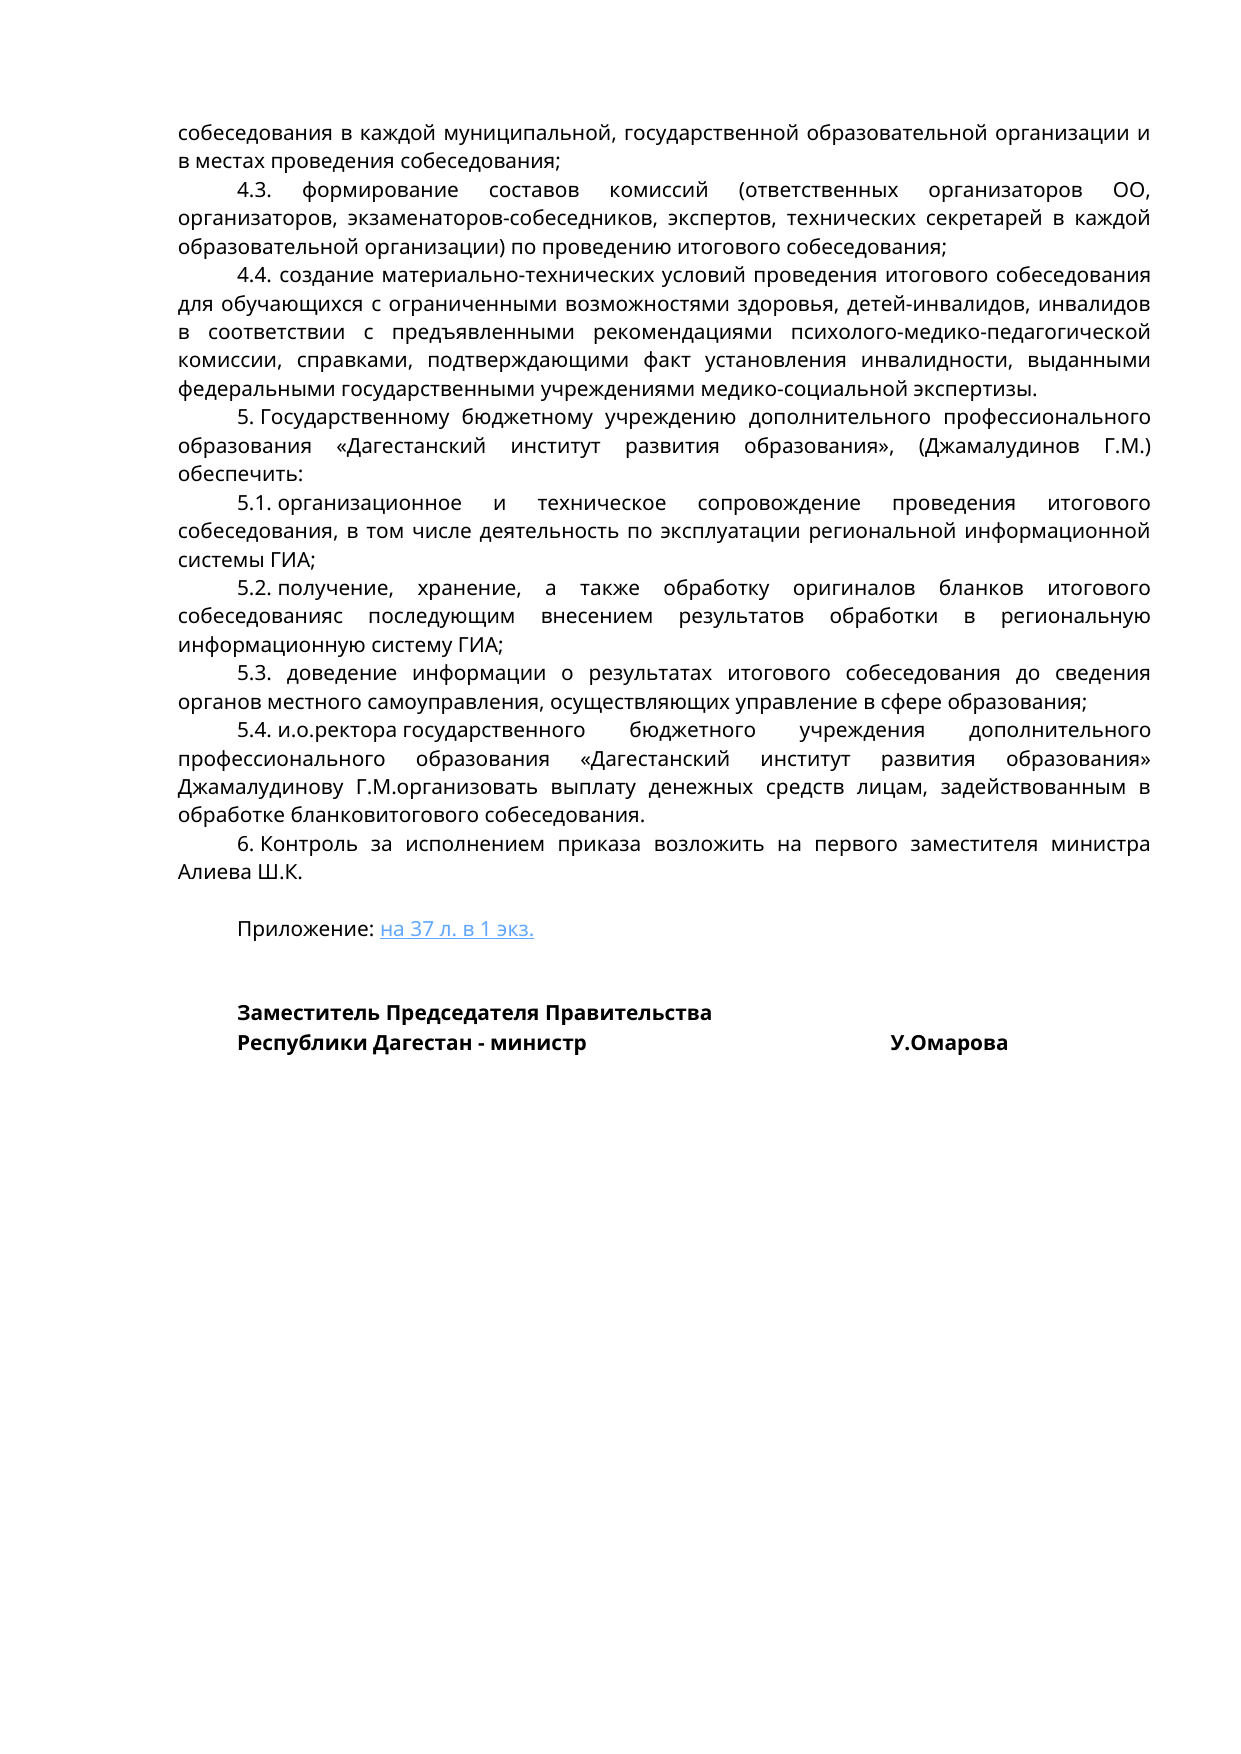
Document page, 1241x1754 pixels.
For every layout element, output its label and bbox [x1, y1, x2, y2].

table_header [178, 118, 1152, 1057]
